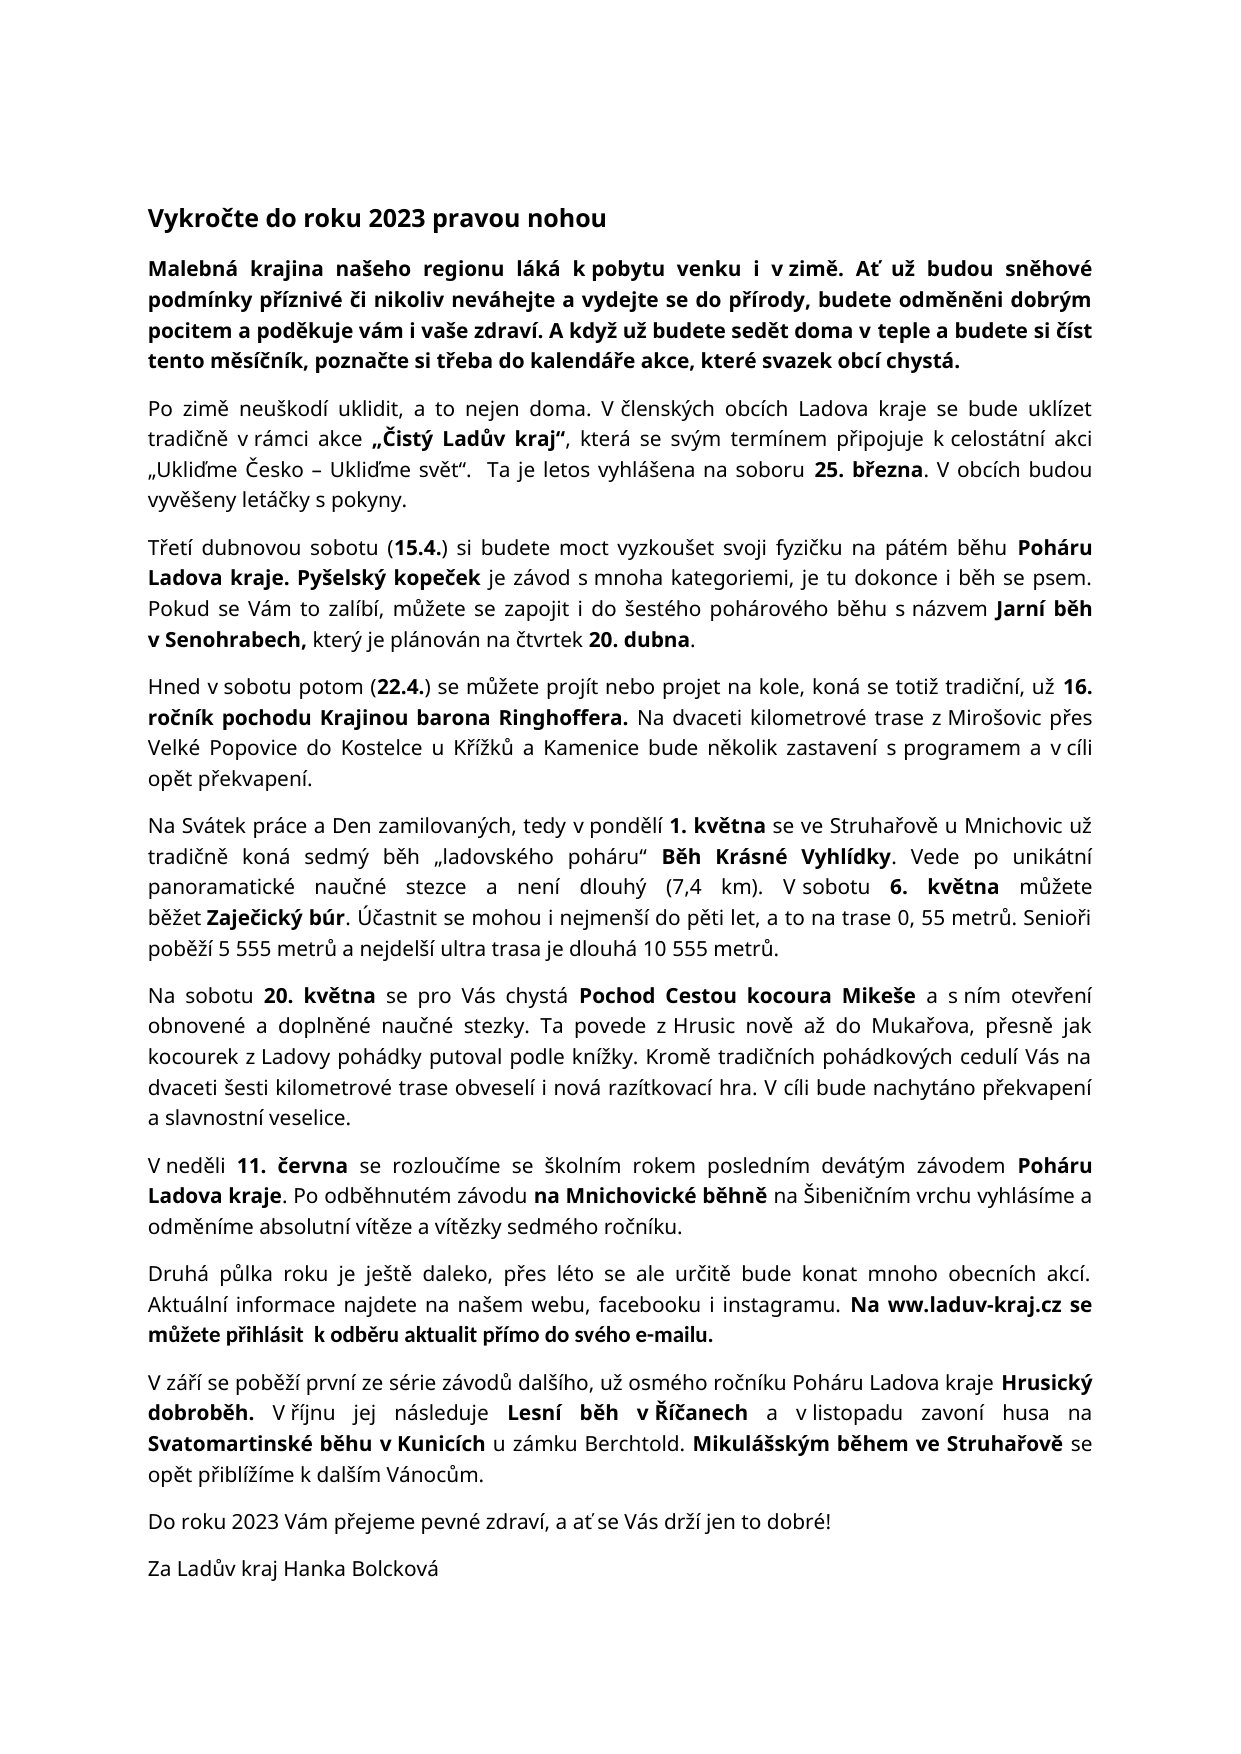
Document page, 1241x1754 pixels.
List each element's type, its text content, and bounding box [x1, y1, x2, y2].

text Do roku 2023 Vám přejeme pevné zdraví, a ať se Vás drží jen to dobré! [148, 1507, 1093, 1535]
text Za Ladův kraj Hanka Bolcková [148, 1554, 1093, 1583]
text Na Svátek práce a Den zamilovaných, tedy v pondělí 1. května se ve Struhařově u Mnichovic už tradičně koná sedmý běh „ladovského poháru“ Běh Krásné Vyhlídky. Vede po unikátní panoramatické naučné stezce a není dlouhý (7,4 km). V sobotu 6. května můžete běžet Zaječický búr. Účastnit se mohou i nejmenší do pěti let, a to na trase 0, 55 metrů. Senioři poběží 5 555 metrů a nejdelší ultra trasa je dlouhá 10 555 metrů. [148, 811, 1093, 962]
text Malebná krajina našeho regionu láká k pobytu venku i v zimě. Ať už budou sněhové podmínky příznivé či nikoliv neváhejte a vydejte se do přírody, budete odměněni dobrým pocitem a poděkuje vám i vaše zdraví. A když už budete sedět doma v teple a budete si číst tento měsíčník, poznačte si třeba do kalendáře akce, které svazek obcí chystá. [148, 254, 1093, 375]
text Druhá půlka roku je ještě daleko, přes léto se ale určitě bude konat mnoho obecních akcí. Aktuální informace najdete na našem webu, facebooku i instagramu. Na ww.laduv-kraj.cz se můžete přihlásit k odběru aktualit přímo do svého e-mailu. [148, 1259, 1093, 1349]
text Na sobotu 20. května se pro Vás chystá Pochod Cestou kocoura Mikeše a s ním otevření obnovené a doplněné naučné stezky. Ta povede z Hrusic nově až do Mukařova, přesně jak kocourek z Ladovy pohádky putoval podle knížky. Kromě tradičních pohádkových cedulí Vás na dvaceti šesti kilometrové trase obveselí i nová razítkovací hra. V cíli bude nachytáno překvapení a slavnostní veselice. [148, 981, 1093, 1132]
text Hned v sobotu potom (22.4.) se můžete projít nebo projet na kole, koná se totiž tradiční, už 16. ročník pochodu Krajinou barona Ringhoffera. Na dvaceti kilometrové trase z Mirošovic přes Velké Popovice do Kostelce u Křížků a Kamenice bude několik zastavení s programem a v cíli opět překvapení. [148, 672, 1093, 792]
text Po zimě neuškodí uklidit, a to nejen doma. V členských obcích Ladova kraje se bude uklízet tradičně v rámci akce „Čistý Ladův kraj“, která se svým termínem připojuje k celostátní akci „Ukliďme Česko – Ukliďme svět“. Ta je letos vyhlášena na soboru 25. března. V obcích budou vyvěšeny letáčky s pokyny. [148, 394, 1093, 514]
text V září se poběží první ze série závodů dalšího, už osmého ročníku Poháru Ladova kraje Hrusický dobroběh. V říjnu jej následuje Lesní běh v Říčanech a v listopadu zavoní husa na Svatomartinské běhu v Kunicích u zámku Berchtold. Mikulášským během ve Struhařově se opět přiblížíme k dalším Vánocům. [148, 1368, 1093, 1488]
text Třetí dubnovou sobotu (15.4.) si budete moct vyzkoušet svoji fyzičku na pátém běhu Poháru Ladova kraje. Pyšelský kopeček je závod s mnoha kategoriemi, je tu dokonce i běh se psem. Pokud se Vám to zalíbí, můžete se zapojit i do šestého pohárového běhu s názvem Jarní běh v Senohrabech, který je plánován na čtvrtek 20. dubna. [148, 533, 1093, 653]
text Vykročte do roku 2023 pravou nohou [148, 201, 1093, 235]
text V neděli 11. června se rozloučíme se školním rokem posledním devátým závodem Poháru Ladova kraje. Po odběhnutém závodu na Mnichovické běhně na Šibeničním vrchu vyhlásíme a odměníme absolutní vítěze a vítězky sedmého ročníku. [148, 1151, 1093, 1240]
